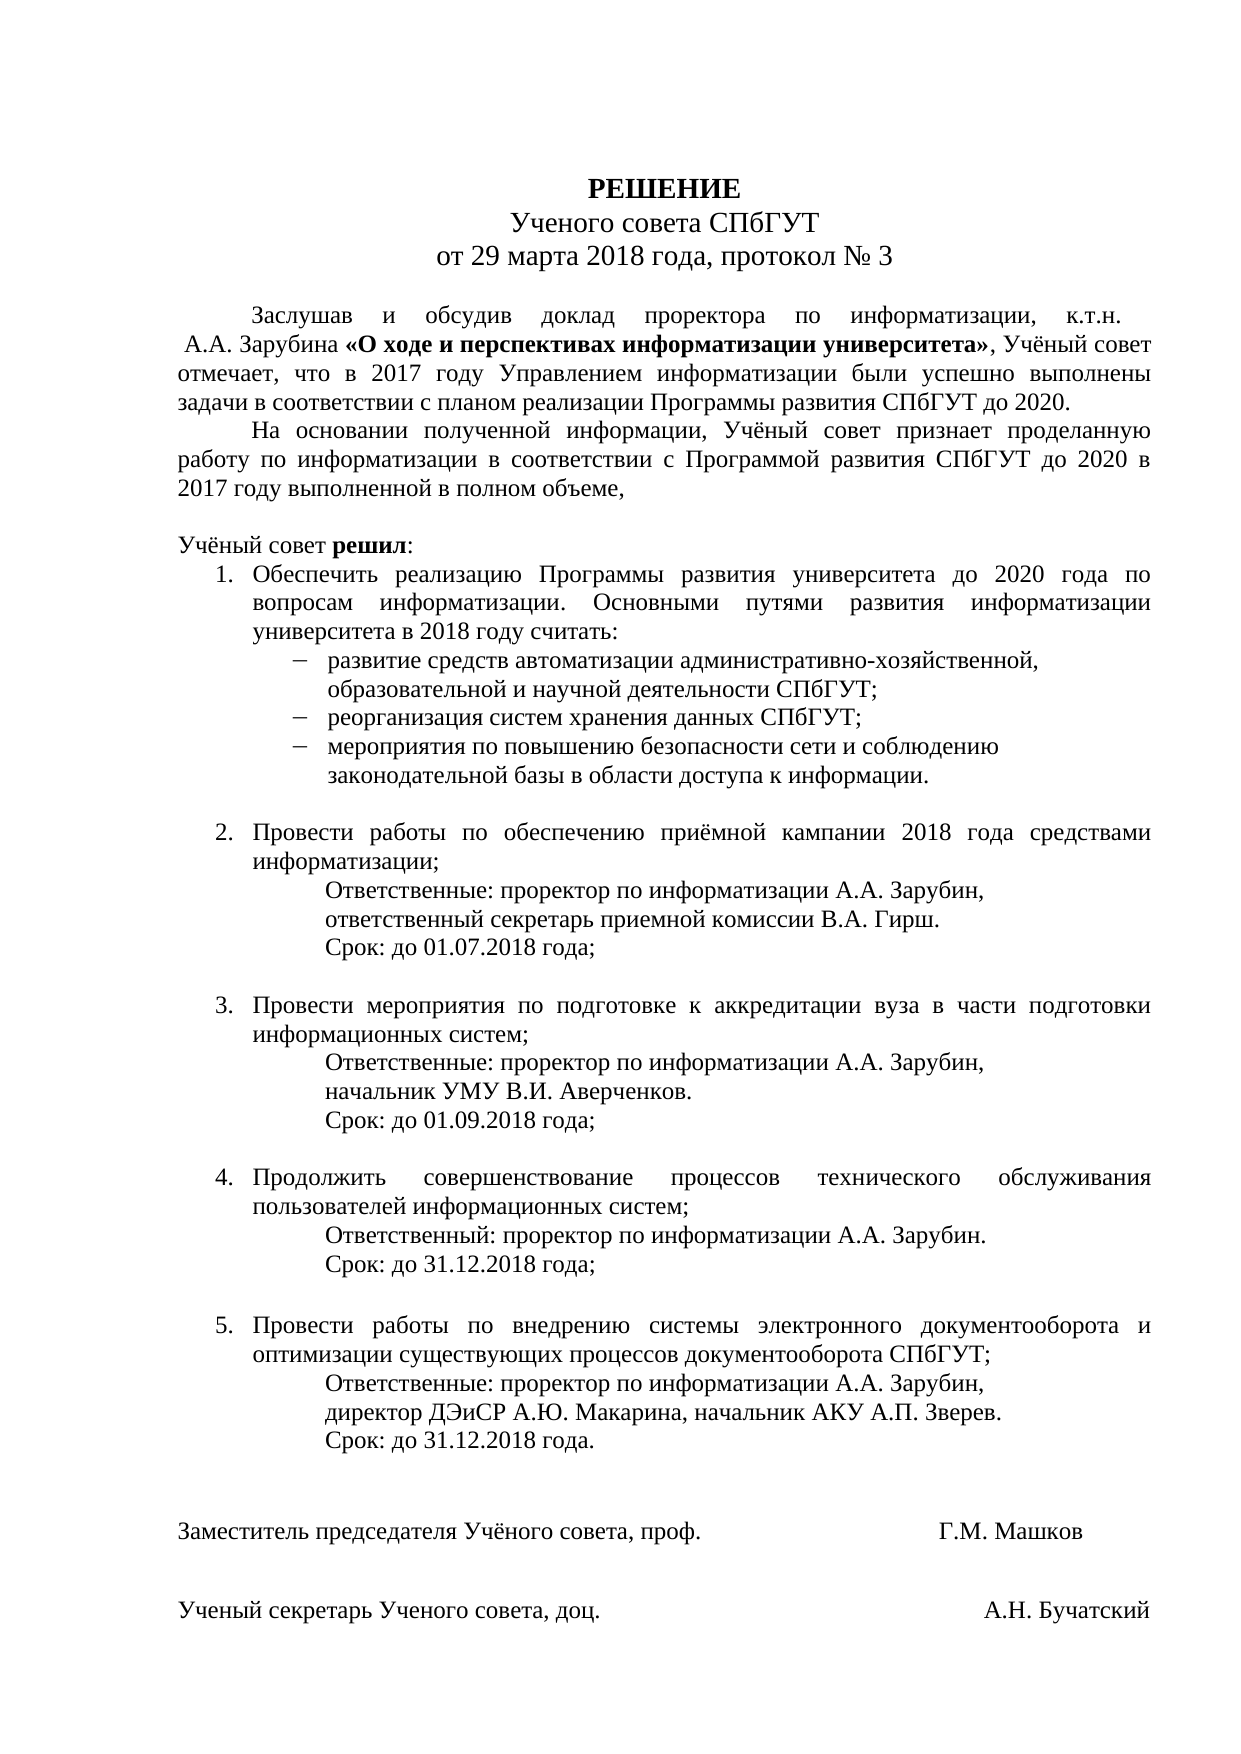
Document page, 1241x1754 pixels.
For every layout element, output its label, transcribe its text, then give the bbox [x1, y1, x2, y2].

list Срок: до 31.12.2018 года; [252, 1249, 1152, 1277]
list Ответственные: проректор по информатизации А.А. Зарубин, [325, 1368, 1152, 1397]
list Продолжить совершенствование процессов технического обслуживания пользователей информационных систем; [215, 1162, 1152, 1220]
list мероприятия по повышению безопасности сети и соблюдению законодательной базы в области доступа к информации. [290, 731, 1152, 789]
list Обеспечить реализацию Программы развития университета до 2020 года по вопросам информатизации. Основными путями развития информатизации университета в 2018 году считать: [215, 559, 1152, 645]
list Ответственные: проректор по информатизации А.А. Зарубин, [325, 1047, 1152, 1076]
text Заслушав и обсудив доклад проректора по информатизации, к.т.н. А.А. Зарубина «О ходе и перспективах информатизации университета», Учёный совет отмечает, что в 2017 году Управлением информатизации были успешно выполнены задачи в соответствии с планом реализации Программы развития СПбГУТ до 2020. [177, 301, 1152, 416]
list Провести работы по внедрению системы электронного документооборота и оптимизации существующих процессов документооборота СПбГУТ; [215, 1310, 1152, 1368]
list Срок: до 31.12.2018 года. [325, 1425, 1152, 1454]
text Ученого совета СПбГУТ [177, 205, 1152, 238]
list развитие средств автоматизации административно-хозяйственной, образовательной и научной деятельности СПбГУТ; [290, 645, 1152, 702]
list реорганизация систем хранения данных СПбГУТ; [290, 702, 1152, 731]
text На основании полученной информации, Учёный совет признает проделанную работу по информатизации в соответствии с Программой развития СПбГУТ до 2020 в 2017 году выполненной в полном объеме, [177, 416, 1152, 502]
list Провести мероприятия по подготовке к аккредитации вуза в части подготовки информационных систем; [215, 990, 1152, 1047]
text Учёный совет решил: [177, 530, 1152, 559]
list начальник УМУ В.И. Аверченков. [325, 1076, 1152, 1105]
text РЕШЕНИЕ [177, 171, 1152, 205]
list Срок: до 01.09.2018 года; [325, 1105, 1152, 1134]
text Заместитель председателя Учёного совета, проф. Г.М. Машков [177, 1516, 1152, 1545]
text от 29 марта 2018 года, протокол № 3 [177, 238, 1152, 272]
list Ответственный: проректор по информатизации А.А. Зарубин. [252, 1220, 1152, 1249]
list Ответственные: проректор по информатизации А.А. Зарубин, [325, 875, 1152, 904]
list ответственный секретарь приемной комиссии В.А. Гирш. [325, 904, 1152, 932]
list директор ДЭиСР А.Ю. Макарина, начальник АКУ А.П. Зверев. [325, 1397, 1152, 1425]
list Срок: до 01.07.2018 года; [325, 932, 1152, 961]
text Ученый секретарь Ученого совета, доц. А.Н. Бучатский [177, 1595, 1152, 1623]
list Провести работы по обеспечению приёмной кампании 2018 года средствами информатизации; [215, 817, 1152, 875]
